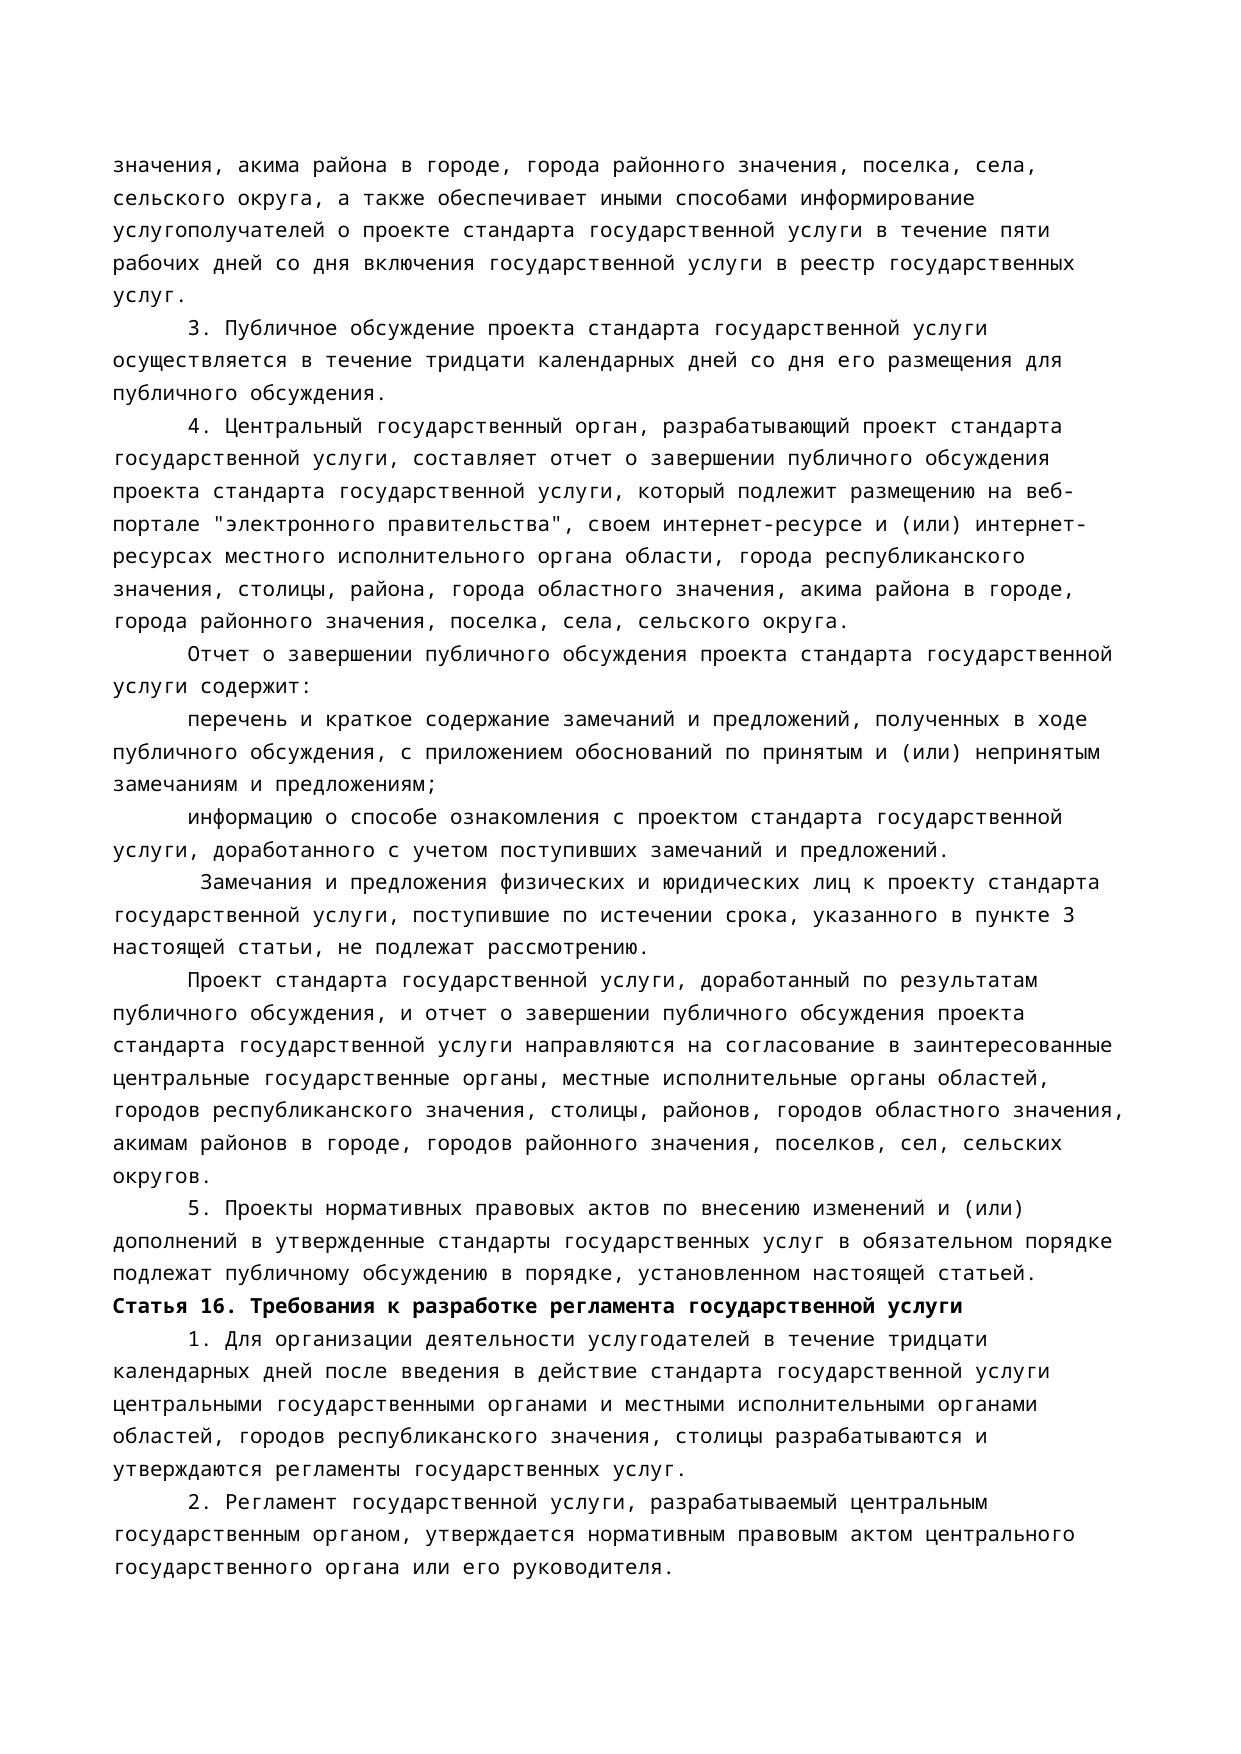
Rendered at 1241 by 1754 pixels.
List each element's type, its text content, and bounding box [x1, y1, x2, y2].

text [112, 150, 1128, 309]
text Проект стандарта государственной услуги, доработанный по результатам публичного обсуждения, и отчет о завершении публичного обсуждения проекта стандарта государственной услуги направляются на согласование в заинтересованные центральные государственные органы, местные исполнительные органы областей, городов республиканского значения, столицы, районов, городов областного значения, акимам районов в городе, городов районного значения, поселков, сел, сельских округов. [112, 965, 1128, 1189]
text Отчет о завершении публичного обсуждения проекта стандарта государственной услуги содержит: [112, 639, 1128, 700]
text 4. Центральный государственный орган, разрабатывающий проект стандарта государственной услуги, составляет отчет о завершении публичного обсуждения проекта стандарта государственной услуги, который подлежит размещению на веб-портале "электронного правительства", своем интернет-ресурсе и (или) интернет-ресурсах местного исполнительного органа области, города республиканского значения, столицы, района, города областного значения, акима района в городе, города районного значения, поселка, села, сельского округа. [112, 411, 1128, 635]
text Статья 16. Требования к разработке регламента государственной услуги [112, 1291, 1128, 1319]
text информацию о способе ознакомления с проектом стандарта государственной услуги, доработанного с учетом поступивших замечаний и предложений. [112, 802, 1128, 863]
text перечень и краткое содержание замечаний и предложений, полученных в ходе публичного обсуждения, с приложением обоснований по принятым и (или) непринятым замечаниям и предложениям; [112, 704, 1128, 798]
text 5. Проекты нормативных правовых актов по внесению изменений и (или) дополнений в утвержденные стандарты государственных услуг в обязательном порядке подлежат публичному обсуждению в порядке, установленном настоящей статьей. [112, 1193, 1128, 1287]
text 1. Для организации деятельности услугодателей в течение тридцати календарных дней после введения в действие стандарта государственной услуги центральными государственными органами и местными исполнительными органами областей, городов республиканского значения, столицы разрабатываются и утверждаются регламенты государственных услуг. [112, 1324, 1128, 1483]
text 3. Публичное обсуждение проекта стандарта государственной услуги осуществляется в течение тридцати календарных дней со дня его размещения для публичного обсуждения. [112, 313, 1128, 407]
text Замечания и предложения физических и юридических лиц к проекту стандарта государственной услуги, поступившие по истечении срока, указанного в пункте 3 настоящей статьи, не подлежат рассмотрению. [112, 867, 1128, 961]
text 2. Регламент государственной услуги, разрабатываемый центральным государственным органом, утверждается нормативным правовым актом центрального государственного органа или его руководителя. [112, 1487, 1128, 1580]
